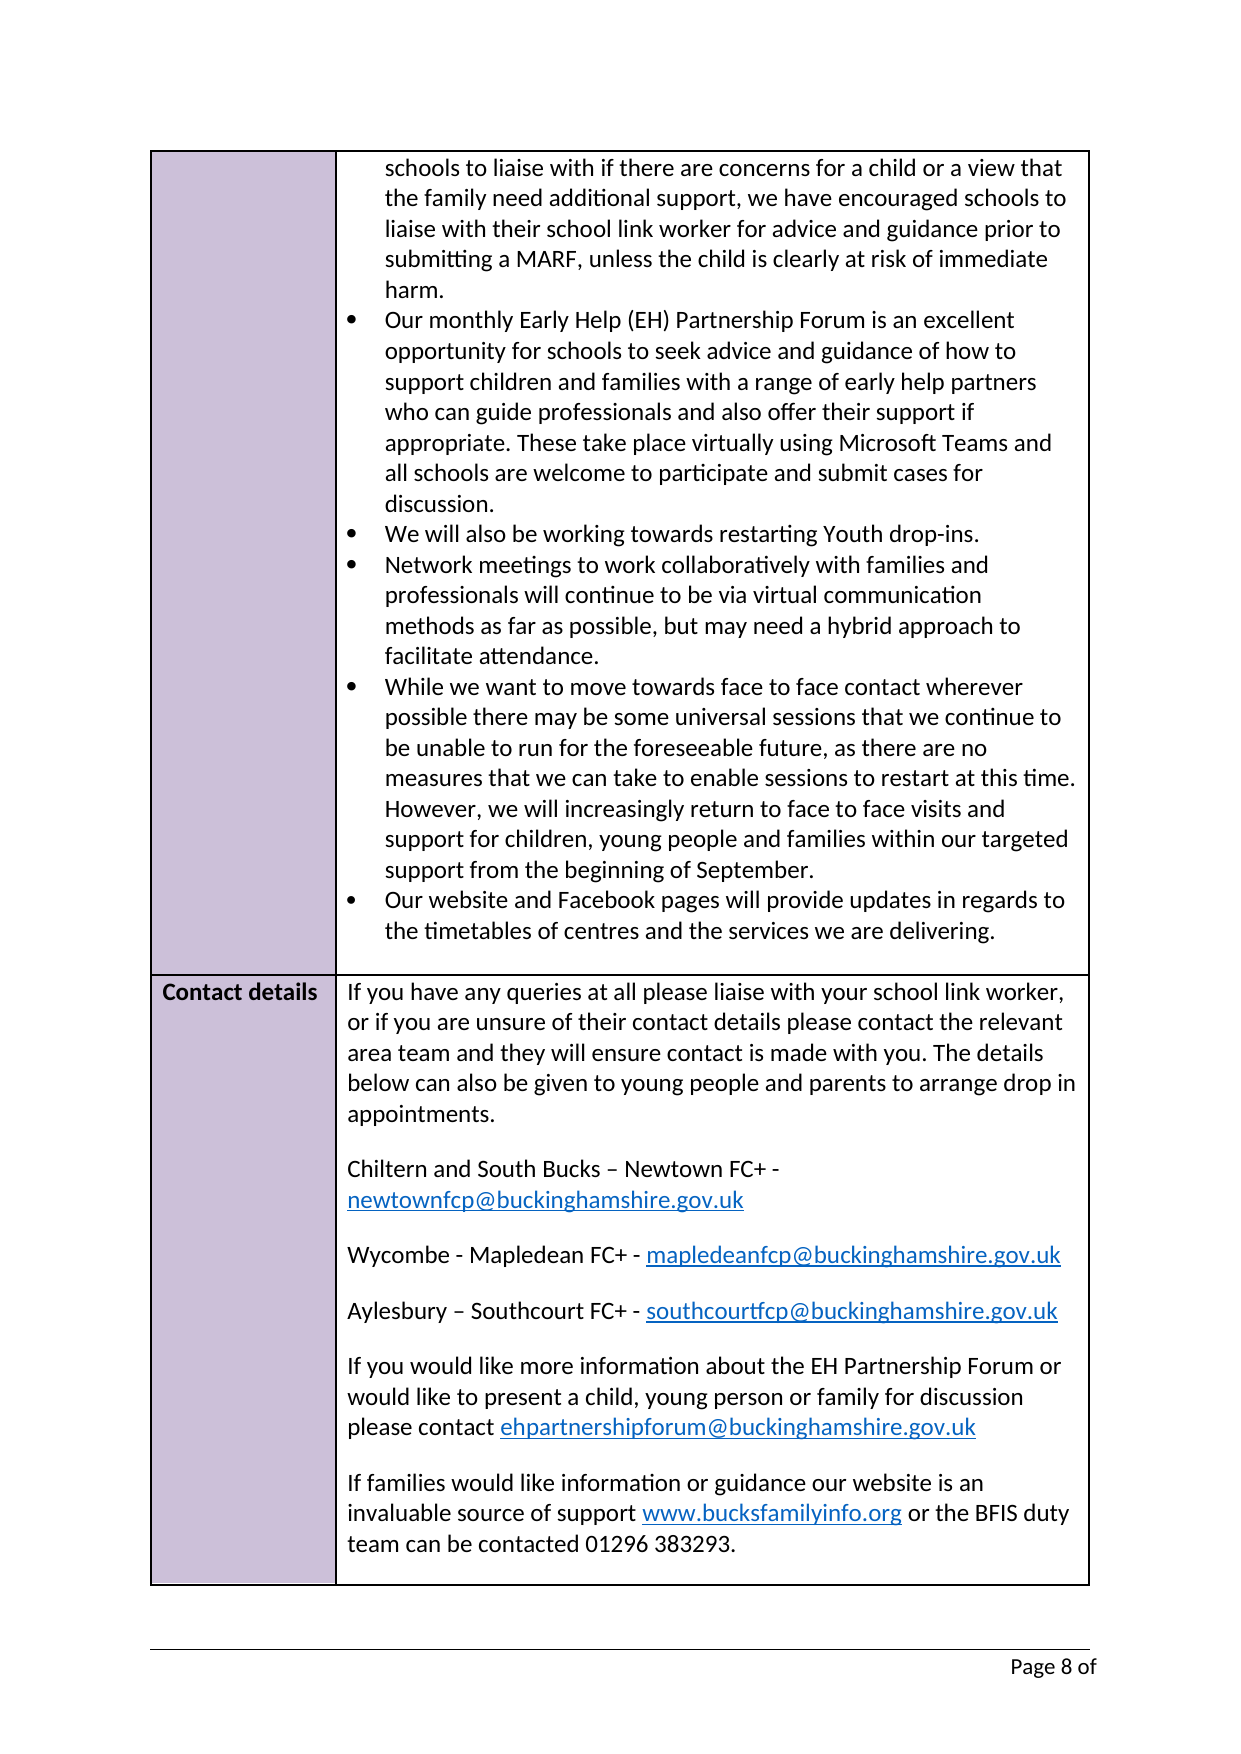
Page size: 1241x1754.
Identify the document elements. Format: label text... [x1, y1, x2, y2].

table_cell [337, 152, 1088, 974]
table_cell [152, 152, 335, 974]
table_cell If you have any queries at all please liaise with your school link worker, or if you are unsure of their contact details please contact the relevant area team and they will ensure contact is made with you. The details below can also be given to young people and parents to arrange drop in appointments. Chiltern and South Bucks – Newtown FC+ - newtownfcp@buckinghamshire.gov.uk Wycombe - Mapledean FC+ - mapledeanfcp@buckinghamshire.gov.uk Aylesbury – Southcourt FC+ - southcourtfcp@buckinghamshire.gov.uk If you would like more information about the EH Partnership Forum or would like to present a child, young person or family for discussion please contact ehpartnershipforum@buckinghamshire.gov.uk If families would like information or guidance our website is an invaluable source of support www.bucksfamilyinfo.org or the BFIS duty team can be contacted 01296 383293. [337, 976, 1088, 1583]
table_cell Contact details [152, 976, 335, 1583]
